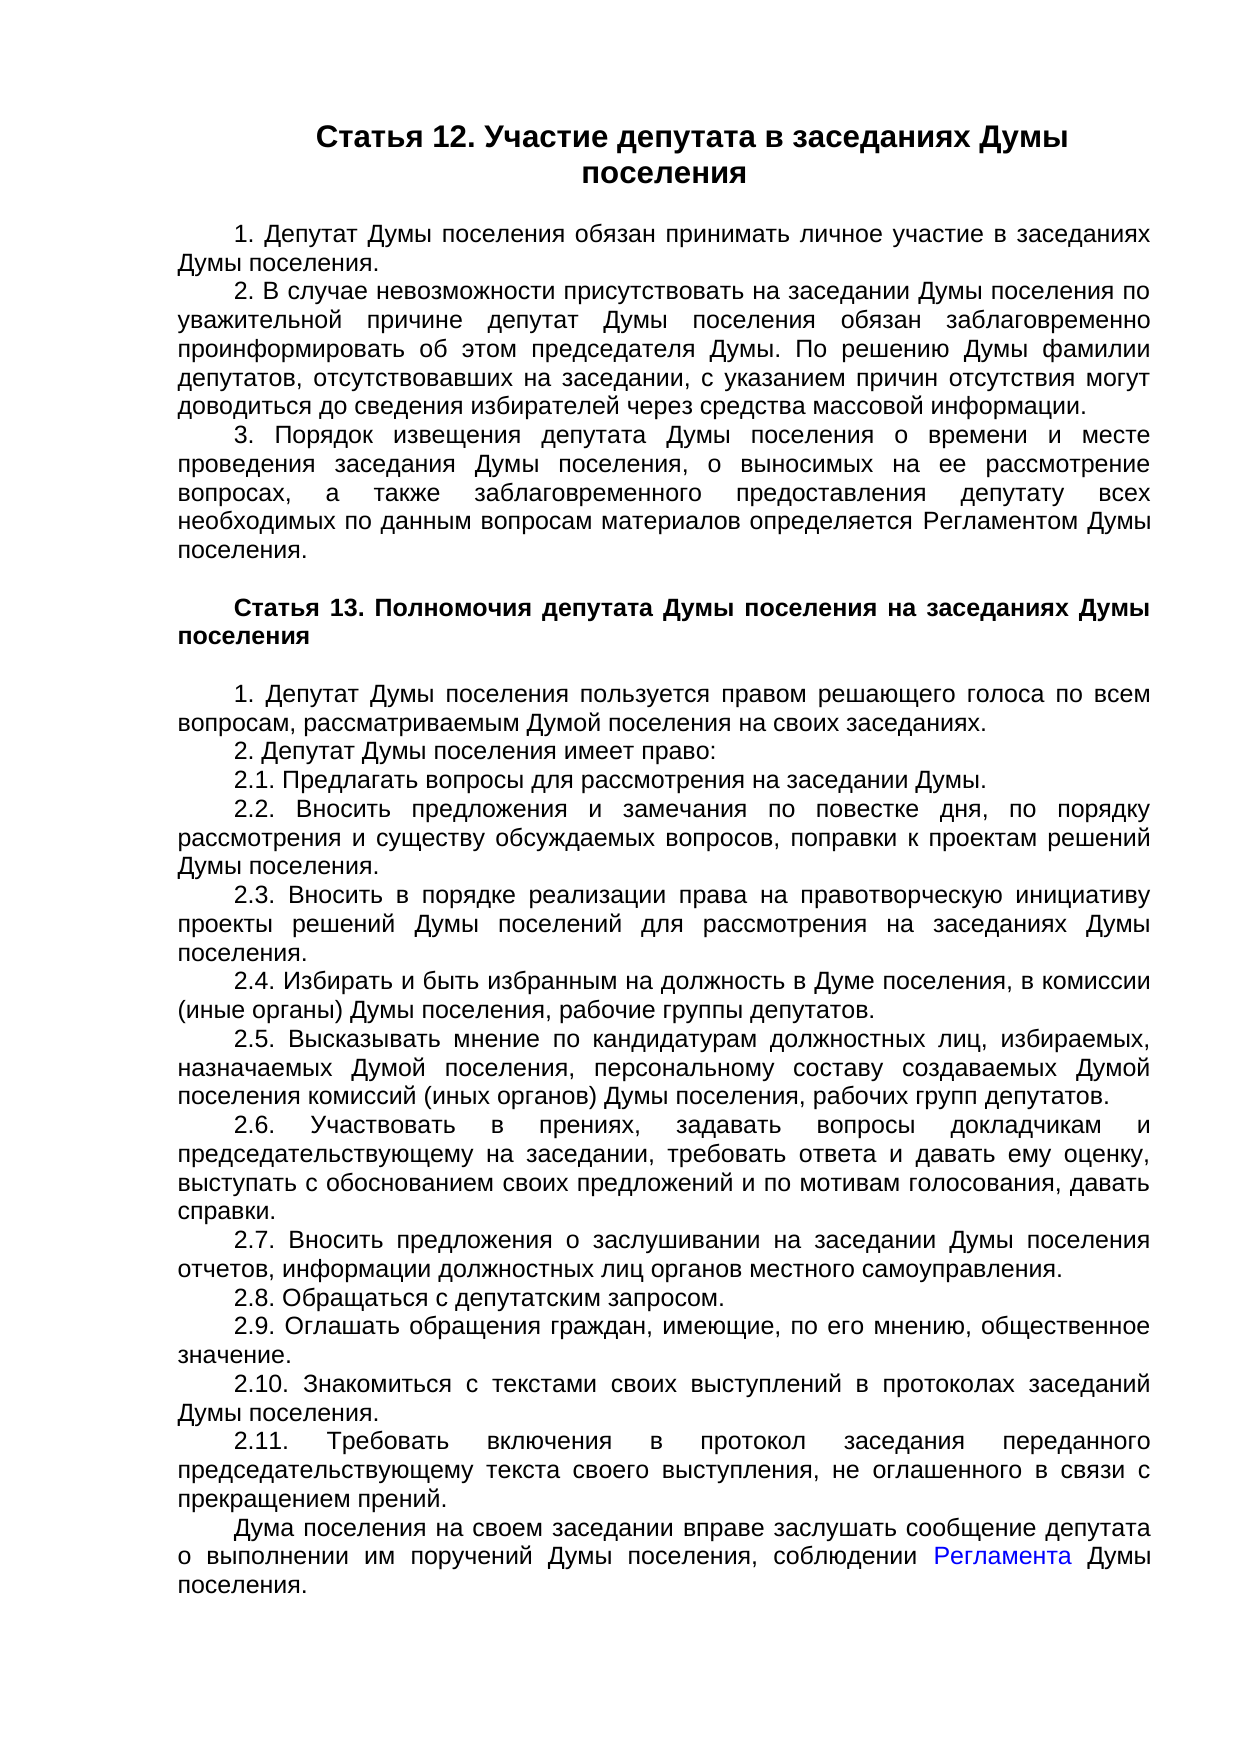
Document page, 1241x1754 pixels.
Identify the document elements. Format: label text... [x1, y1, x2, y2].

title Статья 12. Участие депутата в заседаниях Думы поселения [177, 118, 1152, 190]
text 2.3. Вносить в порядке реализации права на правотворческую инициативу проекты решений Думы поселений для рассмотрения на заседаниях Думы поселения. [177, 880, 1152, 966]
text 2.9. Оглашать обращения граждан, имеющие, по его мнению, общественное значение. [177, 1311, 1152, 1369]
text 2.11. Требовать включения в протокол заседания переданного председательствующему текста своего выступления, не оглашенного в связи с прекращением прений. [177, 1426, 1152, 1513]
text Дума поселения на своем заседании вправе заслушать сообщение депутата о выполнении им поручений Думы поселения, соблюдении Регламента Думы поселения. [177, 1513, 1152, 1599]
text 2.4. Избирать и быть избранным на должность в Думе поселения, в комиссии (иные органы) Думы поселения, рабочие группы депутатов. [177, 966, 1152, 1024]
text 2.10. Знакомиться с текстами своих выступлений в протоколах заседаний Думы поселения. [177, 1369, 1152, 1426]
text 1. Депутат Думы поселения пользуется правом решающего голоса по всем вопросам, рассматриваемым Думой поселения на своих заседаниях. [177, 679, 1152, 736]
text 2.2. Вносить предложения и замечания по повестке дня, по порядку рассмотрения и существу обсуждаемых вопросов, поправки к проектам решений Думы поселения. [177, 794, 1152, 880]
text 2.5. Высказывать мнение по кандидатурам должностных лиц, избираемых, назначаемых Думой поселения, персональному составу создаваемых Думой поселения комиссий (иных органов) Думы поселения, рабочих групп депутатов. [177, 1024, 1152, 1110]
text 2.8. Обращаться с депутатским запросом. [177, 1283, 1152, 1311]
text 2.7. Вносить предложения о заслушивании на заседании Думы поселения отчетов, информации должностных лиц органов местного самоуправления. [177, 1225, 1152, 1283]
text 3. Порядок извещения депутата Думы поселения о времени и месте проведения заседания Думы поселения, о выносимых на ее рассмотрение вопросах, а также заблаговременного предоставления депутату всех необходимых по данным вопросам материалов определяется Регламентом Думы поселения. [177, 420, 1152, 564]
text 2. В случае невозможности присутствовать на заседании Думы поселения по уважительной причине депутат Думы поселения обязан заблаговременно проинформировать об этом председателя Думы. По решению Думы фамилии депутатов, отсутствовавших на заседании, с указанием причин отсутствия могут доводиться до сведения избирателей через средства массовой информации. [177, 276, 1152, 420]
text 2. Депутат Думы поселения имеет право: [177, 736, 1152, 765]
text 1. Депутат Думы поселения обязан принимать личное участие в заседаниях Думы поселения. [177, 219, 1152, 276]
text 2.1. Предлагать вопросы для рассмотрения на заседании Думы. [177, 765, 1152, 794]
title Статья 13. Полномочия депутата Думы поселения на заседаниях Думы поселения [177, 593, 1152, 650]
text 2.6. Участвовать в прениях, задавать вопросы докладчикам и председательствующему на заседании, требовать ответа и давать ему оценку, выступать с обоснованием своих предложений и по мотивам голосования, давать справки. [177, 1110, 1152, 1225]
